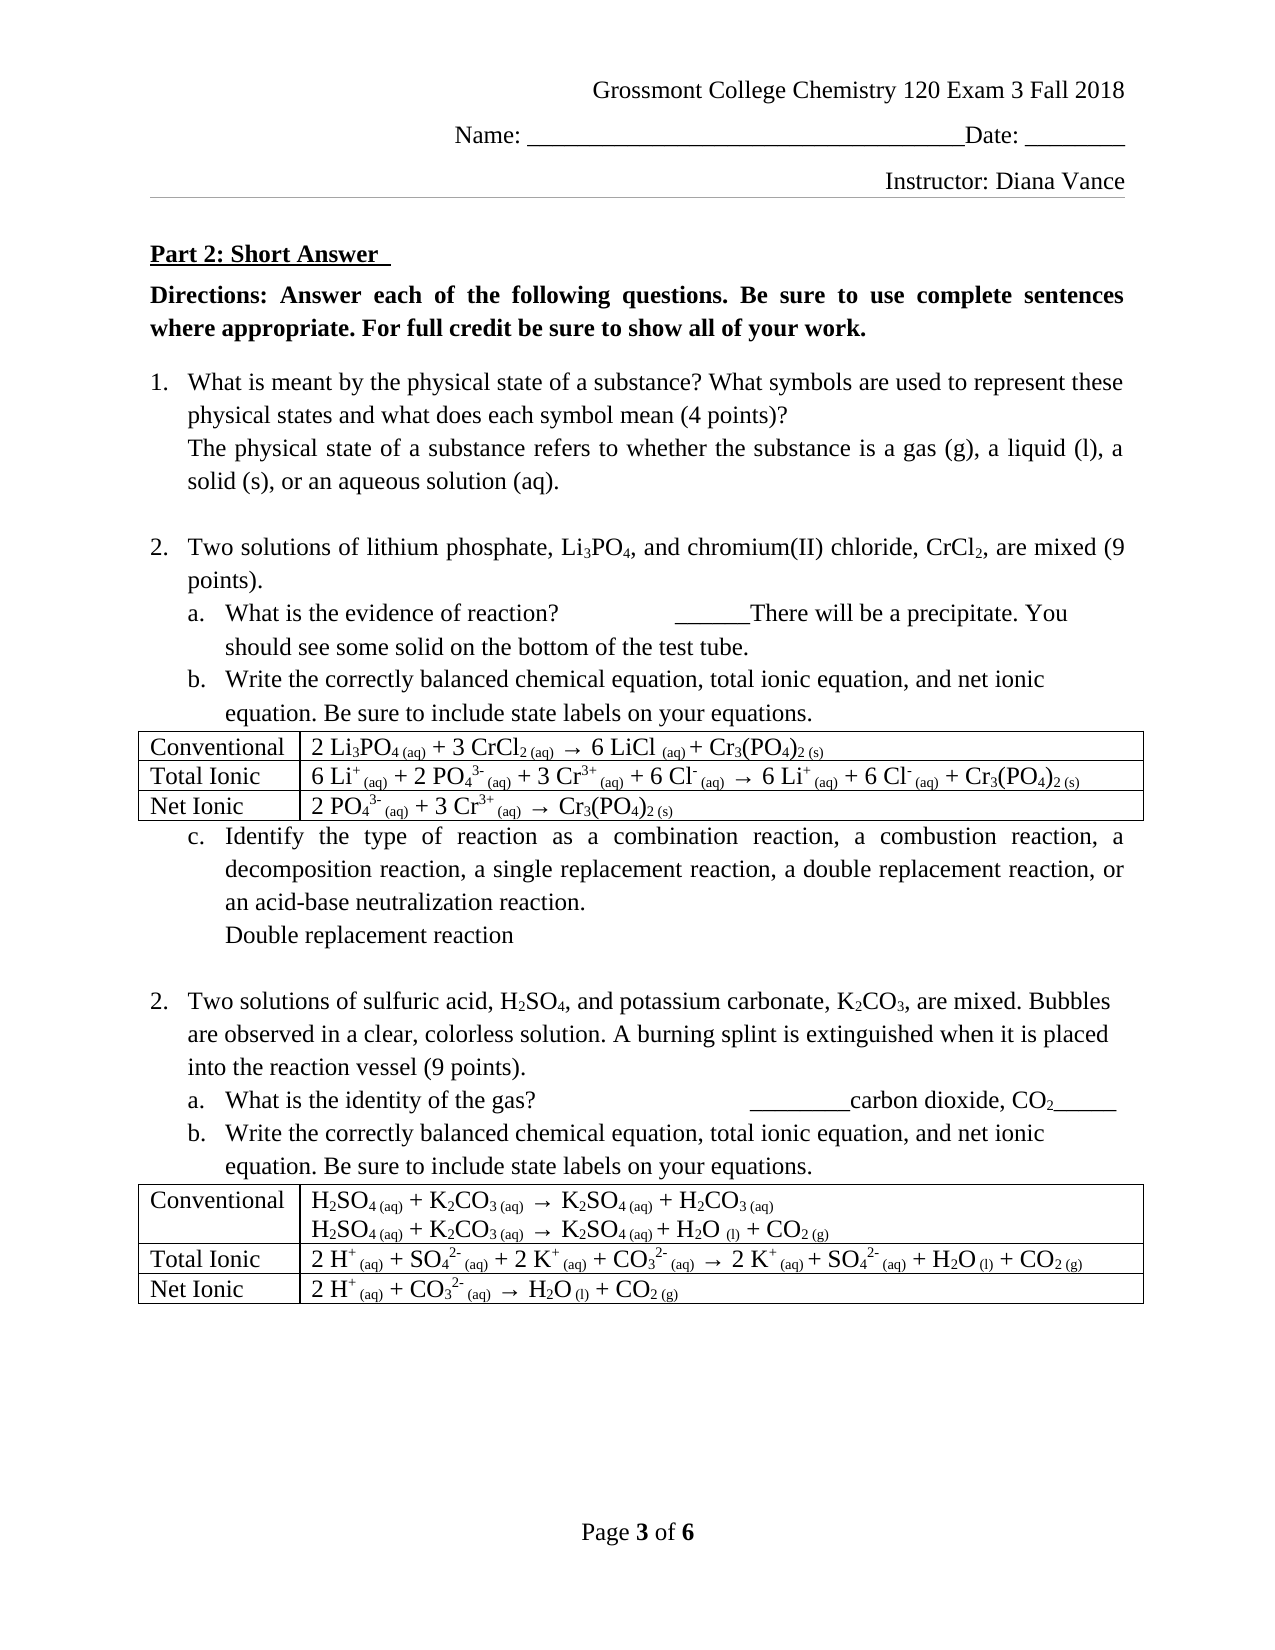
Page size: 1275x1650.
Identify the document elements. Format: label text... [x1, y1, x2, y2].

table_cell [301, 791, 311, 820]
list Write the correctly balanced chemical equation, total ionic equation, and net ionic equation. Be sure to include state labels on your equations. [187, 664, 1125, 726]
table_header Conventional [139, 732, 299, 760]
list Two solutions of lithium phosphate, Li3PO4, and chromium(II) chloride, CrCl2, are mixed (9 points). [150, 532, 1125, 594]
list Write the correctly balanced chemical equation, total ionic equation, and net ionic equation. Be sure to include state labels on your equations. [187, 1118, 1125, 1180]
list Two solutions of sulfuric acid, H2SO4, and potassium carbonate, K2CO3, are mixed. Bubbles are observed in a clear, colorless solution. A burning splint is extinguished when it is placed into the reaction vessel (9 points). [150, 986, 1125, 1081]
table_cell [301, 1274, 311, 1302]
table_cell Total Ionic [139, 761, 299, 790]
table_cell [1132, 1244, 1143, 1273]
list Identify the type of reaction as a combination reaction, a combustion reaction, a decomposition reaction, a single replacement reaction, a double replacement reaction, or an acid-base neutralization reaction. [187, 821, 1125, 916]
table_header Conventional [139, 1185, 299, 1243]
table_cell Net Ionic [139, 791, 299, 820]
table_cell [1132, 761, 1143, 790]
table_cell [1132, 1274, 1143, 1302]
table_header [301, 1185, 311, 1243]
subtitle Part 2: Short Answer [150, 239, 1125, 268]
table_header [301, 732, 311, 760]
list Double replacement reaction [225, 920, 1125, 949]
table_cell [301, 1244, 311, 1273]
list The physical state of a substance refers to whether the substance is a gas (g), a liquid (l), a solid (s), or an aqueous solution (aq). [187, 433, 1125, 495]
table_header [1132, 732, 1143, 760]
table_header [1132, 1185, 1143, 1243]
list What is the evidence of reaction? ______There will be a precipitate. You should see some solid on the bottom of the test tube. [187, 598, 1125, 660]
table_cell Total Ionic [139, 1244, 299, 1273]
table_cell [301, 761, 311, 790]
table_cell Net Ionic [139, 1274, 299, 1302]
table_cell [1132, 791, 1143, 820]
list What is the identity of the gas? ________carbon dioxide, CO2_____ [187, 1085, 1125, 1114]
subtitle Directions: Answer each of the following questions. Be sure to use complete sentences where appropriate. For full credit be sure to show all of your work. [150, 281, 1125, 342]
list What is meant by the physical state of a substance? What symbols are used to represent these physical states and what does each symbol mean (4 points)? [150, 367, 1125, 429]
